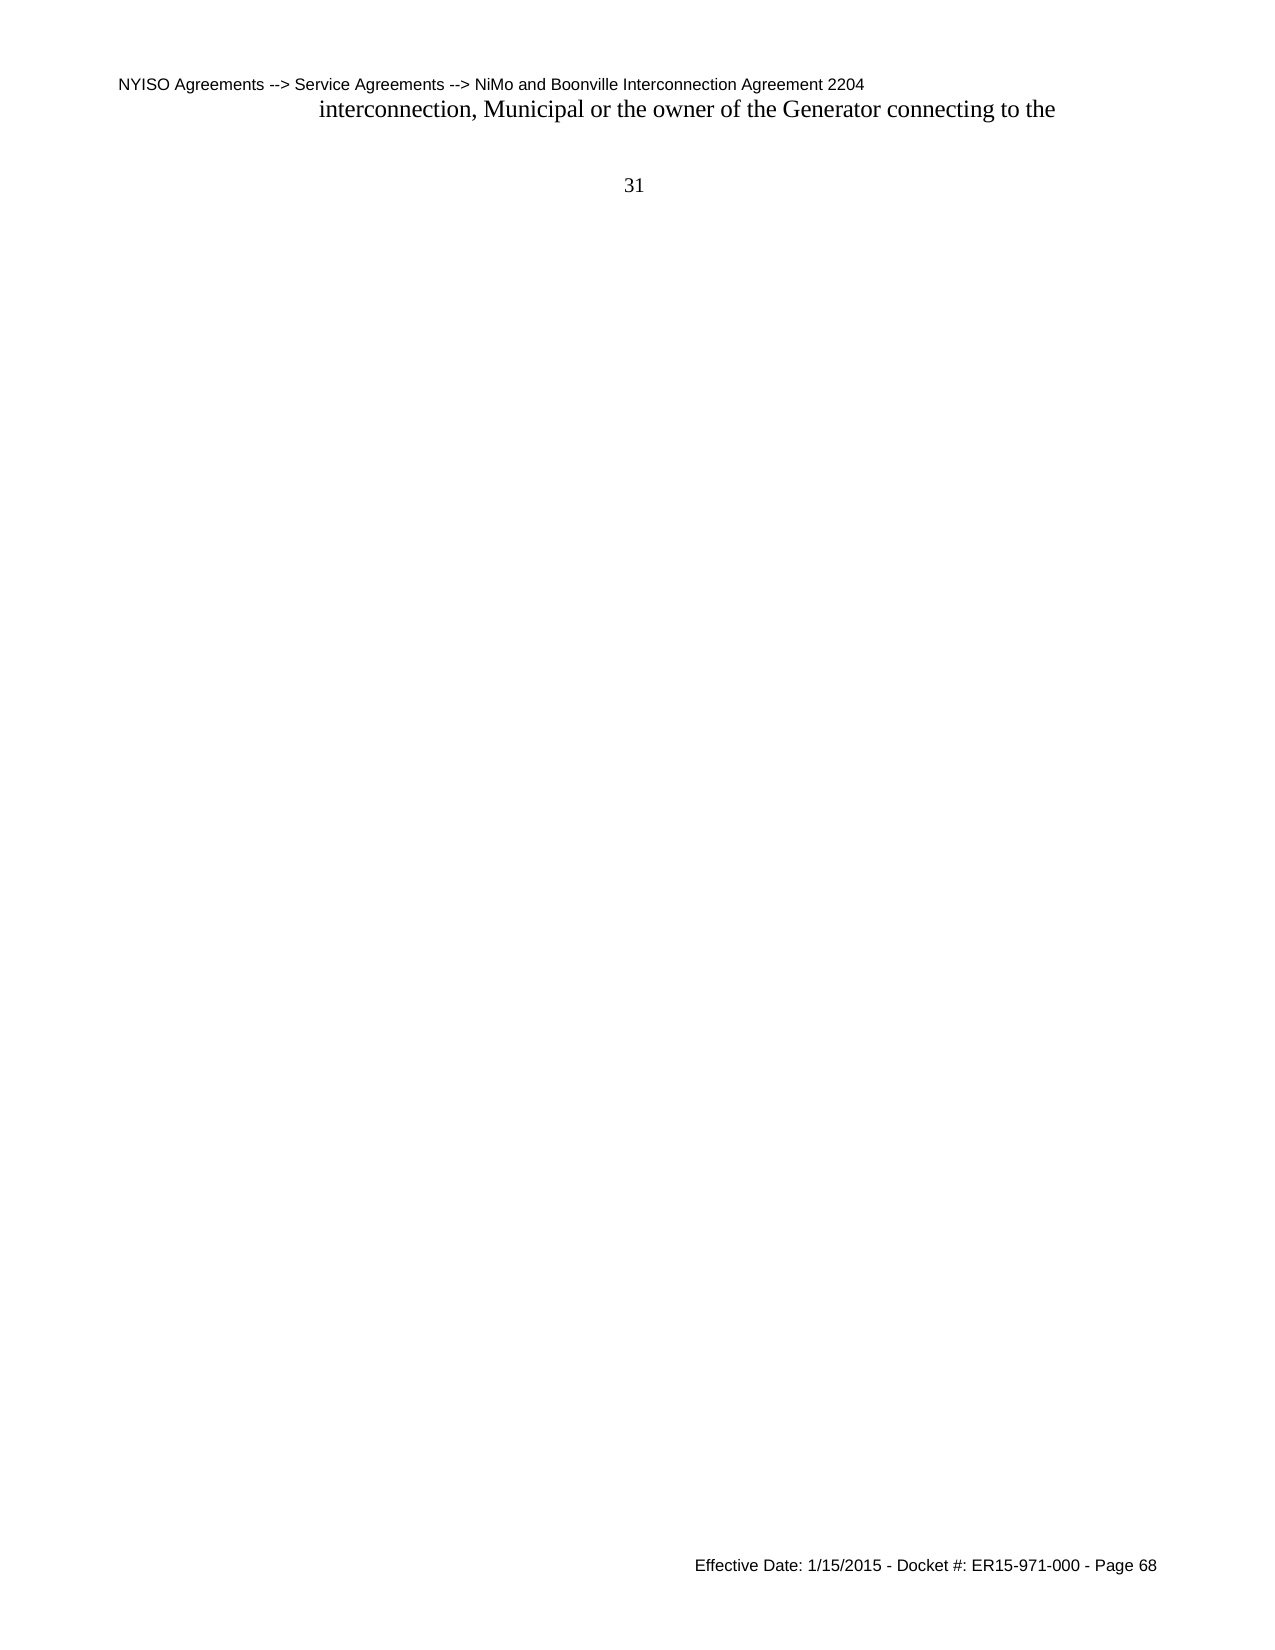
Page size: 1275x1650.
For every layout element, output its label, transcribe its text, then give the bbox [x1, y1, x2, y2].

text 31 [624, 173, 1275, 197]
text interconnection, Municipal or the owner of the Generator connecting to the [319, 94, 1275, 123]
